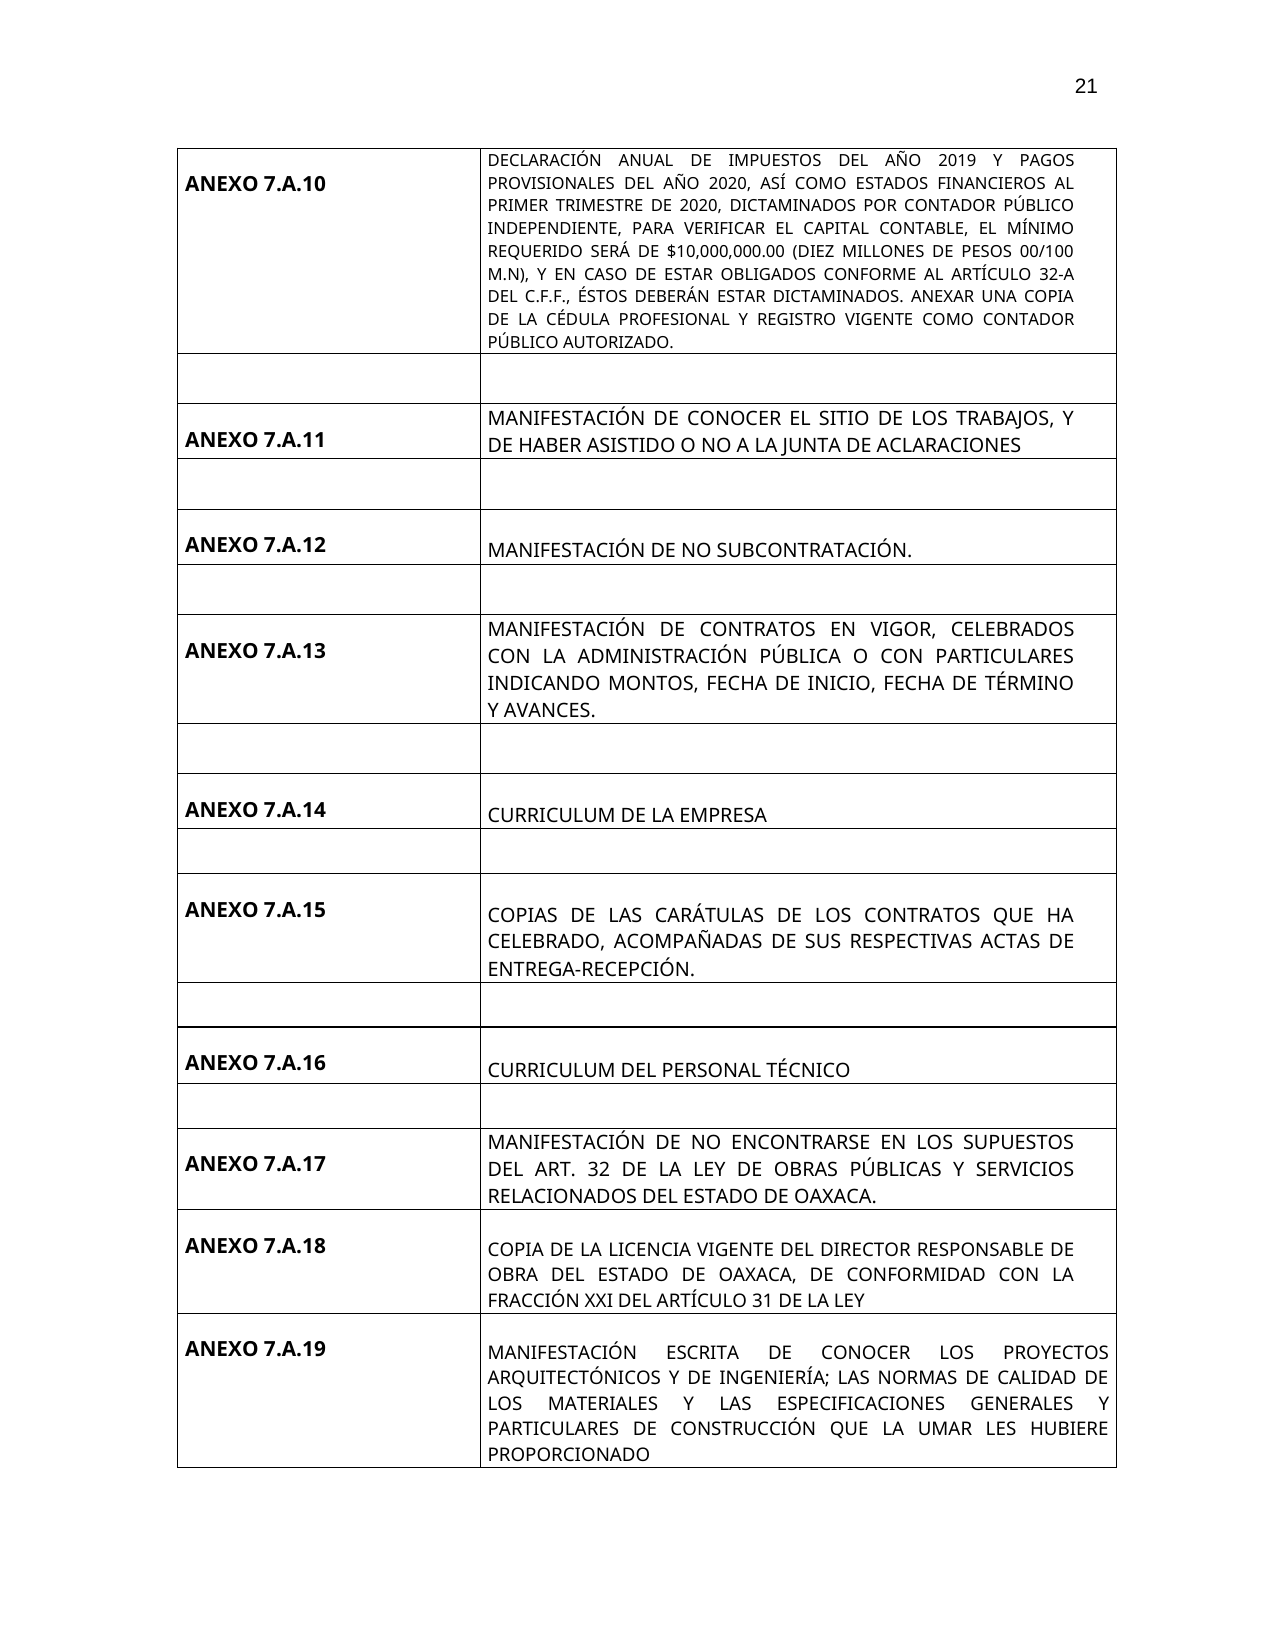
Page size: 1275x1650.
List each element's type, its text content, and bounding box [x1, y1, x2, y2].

table_cell COPIA DE LA LICENCIA VIGENTE DEL DIRECTOR RESPONSABLE DE OBRA DEL ESTADO DE OAXACA, DE CONFORMIDAD CON LA FRACCIÓN XXI DEL ARTÍCULO 31 DE LA LEY [481, 1210, 1116, 1312]
table_cell DECLARACIÓN ANUAL DE IMPUESTOS DEL AÑO 2019 Y PAGOS PROVISIONALES DEL AÑO 2020, ASÍ COMO ESTADOS FINANCIEROS AL PRIMER TRIMESTRE DE 2020, DICTAMINADOS POR CONTADOR PÚBLICO INDEPENDIENTE, PARA VERIFICAR EL CAPITAL CONTABLE, EL MÍNIMO REQUERIDO SERÁ DE $10,000,000.00 (DIEZ MILLONES DE PESOS 00/100 M.N), Y EN CASO DE ESTAR OBLIGADOS CONFORME AL ARTÍCULO 32-A DEL C.F.F., ÉSTOS DEBERÁN ESTAR DICTAMINADOS. ANEXAR UNA COPIA DE LA CÉDULA PROFESIONAL Y REGISTRO VIGENTE COMO CONTADOR PÚBLICO AUTORIZADO. [481, 149, 1116, 353]
table_cell MANIFESTACIÓN DE CONOCER EL SITIO DE LOS TRABAJOS, Y DE HABER ASISTIDO O NO A LA JUNTA DE ACLARACIONES [481, 404, 1116, 458]
table_cell [481, 724, 1116, 773]
table_cell [178, 1084, 480, 1127]
table_cell ANEXO 7.A.19 [178, 1314, 480, 1467]
table_cell CURRICULUM DEL PERSONAL TÉCNICO [481, 1028, 1116, 1083]
table_cell [481, 829, 1116, 873]
table_cell ANEXO 7.A.10 [178, 149, 480, 353]
table_cell [178, 983, 480, 1026]
table_cell ANEXO 7.A.13 [178, 615, 480, 723]
table_cell ANEXO 7.A.15 [178, 874, 480, 982]
table_cell MANIFESTACIÓN DE CONTRATOS EN VIGOR, CELEBRADOS CON LA ADMINISTRACIÓN PÚBLICA O CON PARTICULARES INDICANDO MONTOS, FECHA DE INICIO, FECHA DE TÉRMINO Y AVANCES. [481, 615, 1116, 723]
table_cell [178, 724, 480, 773]
table_cell [178, 459, 480, 509]
table_cell COPIAS DE LAS CARÁTULAS DE LOS CONTRATOS QUE HA CELEBRADO, ACOMPAÑADAS DE SUS RESPECTIVAS ACTAS DE ENTREGA-RECEPCIÓN. [481, 874, 1116, 982]
table_cell [481, 459, 1116, 509]
table_cell ANEXO 7.A.14 [178, 774, 480, 828]
table_cell CURRICULUM DE LA EMPRESA [481, 774, 1116, 828]
table_cell MANIFESTACIÓN ESCRITA DE CONOCER LOS PROYECTOS ARQUITECTÓNICOS Y DE INGENIERÍA; LAS NORMAS DE CALIDAD DE LOS MATERIALES Y LAS ESPECIFICACIONES GENERALES Y PARTICULARES DE CONSTRUCCIÓN QUE LA UMAR LES HUBIERE PROPORCIONADO [481, 1314, 1116, 1467]
table_cell [178, 565, 480, 614]
table_cell MANIFESTACIÓN DE NO ENCONTRARSE EN LOS SUPUESTOS DEL ART. 32 DE LA LEY DE OBRAS PÚBLICAS Y SERVICIOS RELACIONADOS DEL ESTADO DE OAXACA. [481, 1129, 1116, 1209]
table_cell [178, 829, 480, 873]
table_cell [178, 354, 480, 403]
table_cell [481, 354, 1116, 403]
table_cell [481, 983, 1116, 1026]
table_cell [481, 1084, 1116, 1127]
table_cell ANEXO 7.A.12 [178, 510, 480, 564]
table_cell ANEXO 7.A.18 [178, 1210, 480, 1312]
table_cell ANEXO 7.A.11 [178, 404, 480, 458]
table_cell MANIFESTACIÓN DE NO SUBCONTRATACIÓN. [481, 510, 1116, 564]
table_cell [481, 565, 1116, 614]
table_cell ANEXO 7.A.16 [178, 1028, 480, 1083]
table_cell ANEXO 7.A.17 [178, 1129, 480, 1209]
